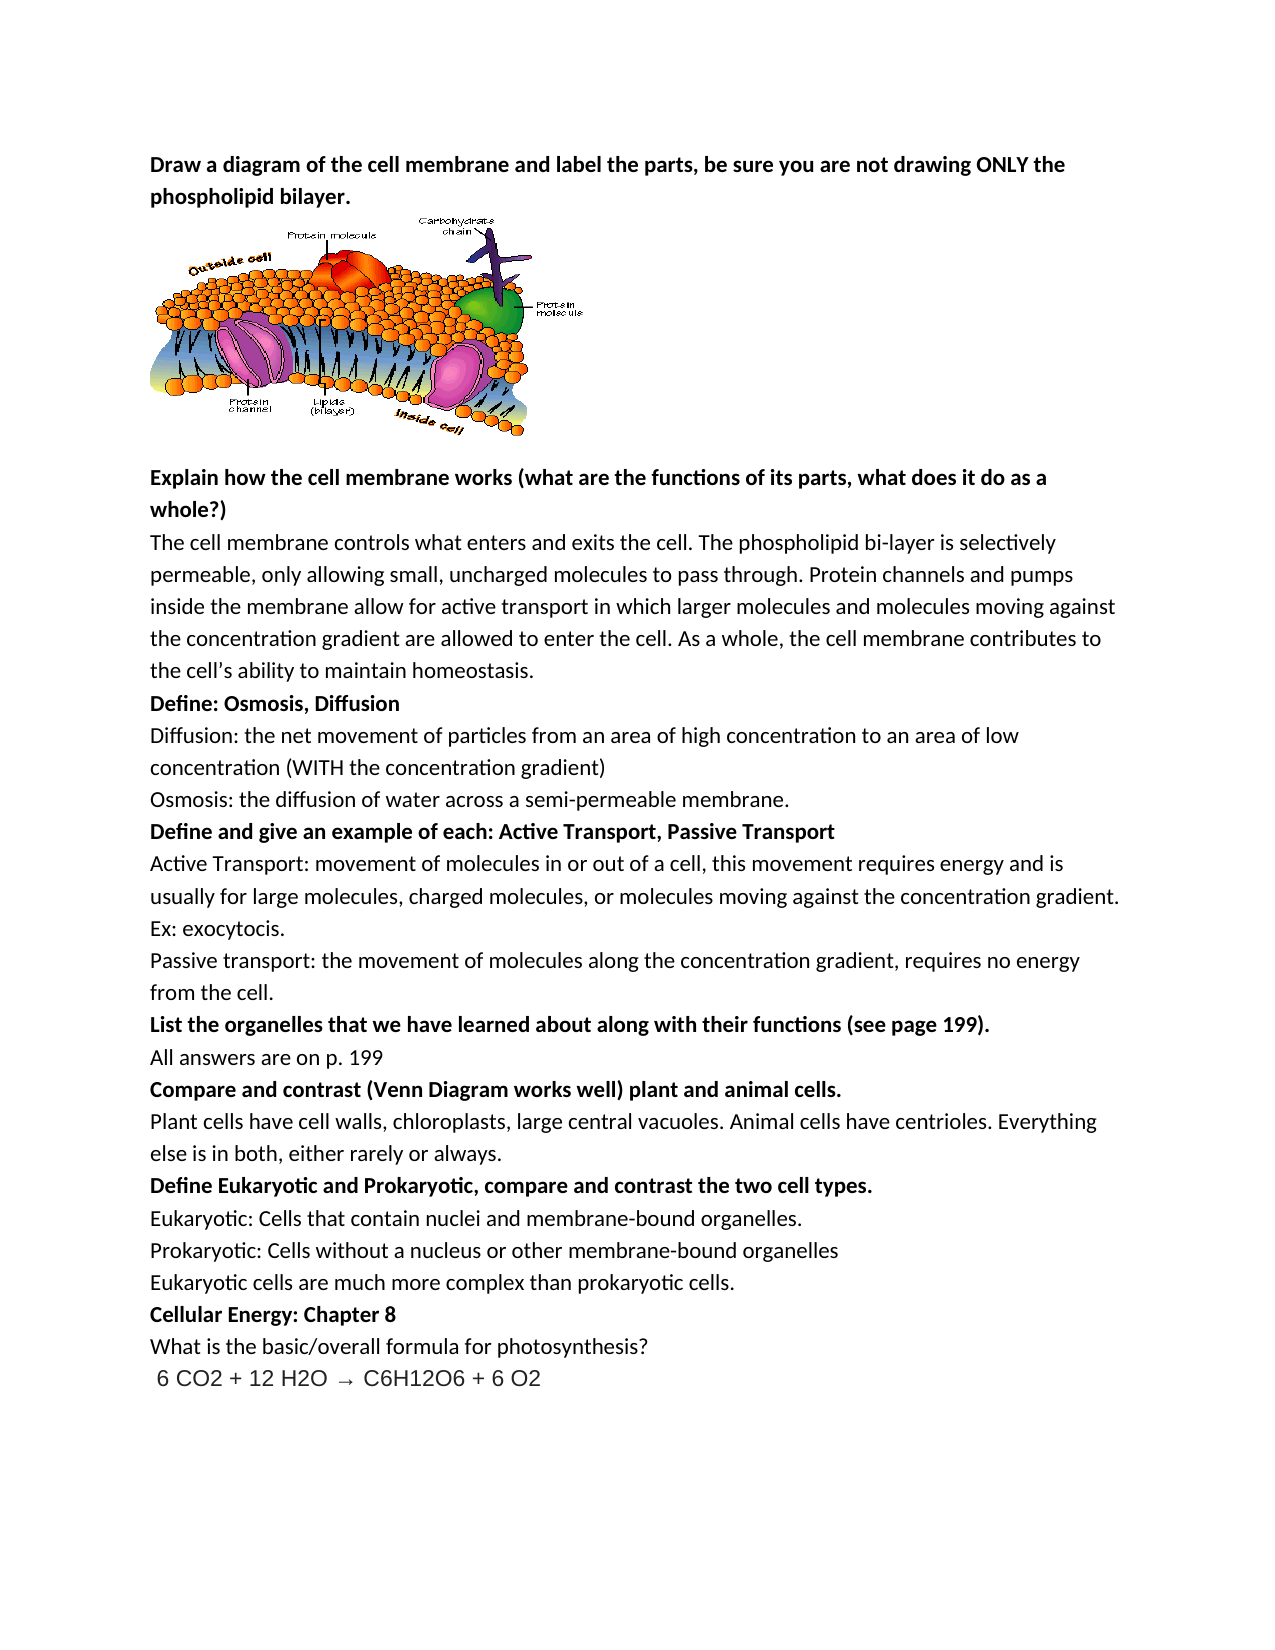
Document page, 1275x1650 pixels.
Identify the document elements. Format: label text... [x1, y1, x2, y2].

text Draw a diagram of the cell membrane and label the parts, be sure you are not drawing ONLY the phospholipid bilayer. [150, 150, 1125, 210]
text Osmosis: the diffusion of water across a semi-permeable membrane. [150, 785, 1125, 813]
text Cellular Energy: Chapter 8 [150, 1300, 1125, 1328]
text All answers are on p. 199 [150, 1043, 1125, 1071]
text Define Eukaryotic and Prokaryotic, compare and contrast the two cell types. [150, 1171, 1125, 1199]
text Eukaryotic cells are much more complex than prokaryotic cells. [150, 1268, 1125, 1296]
text Define and give an example of each: Active Transport, Passive Transport [150, 817, 1125, 845]
text Diffusion: the net movement of particles from an area of high concentration to an area of low concentration (WITH the concentration gradient) [150, 721, 1125, 781]
text Compare and contrast (Venn Diagram works well) plant and animal cells. [150, 1075, 1125, 1103]
text Plant cells have cell walls, chloroplasts, large central vacuoles. Animal cells have centrioles. Everything else is in both, either rarely or always. [150, 1107, 1125, 1167]
text Active Transport: movement of molecules in or out of a cell, this movement requires energy and is usually for large molecules, charged molecules, or molecules moving against the concentration gradient. Ex: exocytocis. [150, 849, 1125, 942]
text Explain how the cell membrane works (what are the functions of its parts, what does it do as a whole?) [150, 463, 1125, 523]
text Passive transport: the movement of molecules along the concentration gradient, requires no energy from the cell. [150, 946, 1125, 1006]
text Prokaryotic: Cells without a nucleus or other membrane-bound organelles [150, 1236, 1125, 1264]
text 6 CO2 + 12 H2O → C6H12O6 + 6 O2 [150, 1364, 1125, 1391]
text Define: Osmosis, Diffusion [150, 689, 1125, 717]
text The cell membrane controls what enters and exits the cell. The phospholipid bi-layer is selectively permeable, only allowing small, uncharged molecules to pass through. Protein channels and pumps inside the membrane allow for active transport in which larger molecules and molecules moving against the concentration gradient are allowed to enter the cell. As a whole, the cell membrane contributes to the cell’s ability to maintain homeostasis. [150, 528, 1125, 684]
text What is the basic/overall formula for photosynthesis? [150, 1332, 1125, 1360]
text Eukaryotic: Cells that contain nuclei and membrane-bound organelles. [150, 1204, 1125, 1232]
text List the organelles that we have learned about along with their functions (see page 199). [150, 1011, 1125, 1038]
picture [150, 214, 583, 460]
